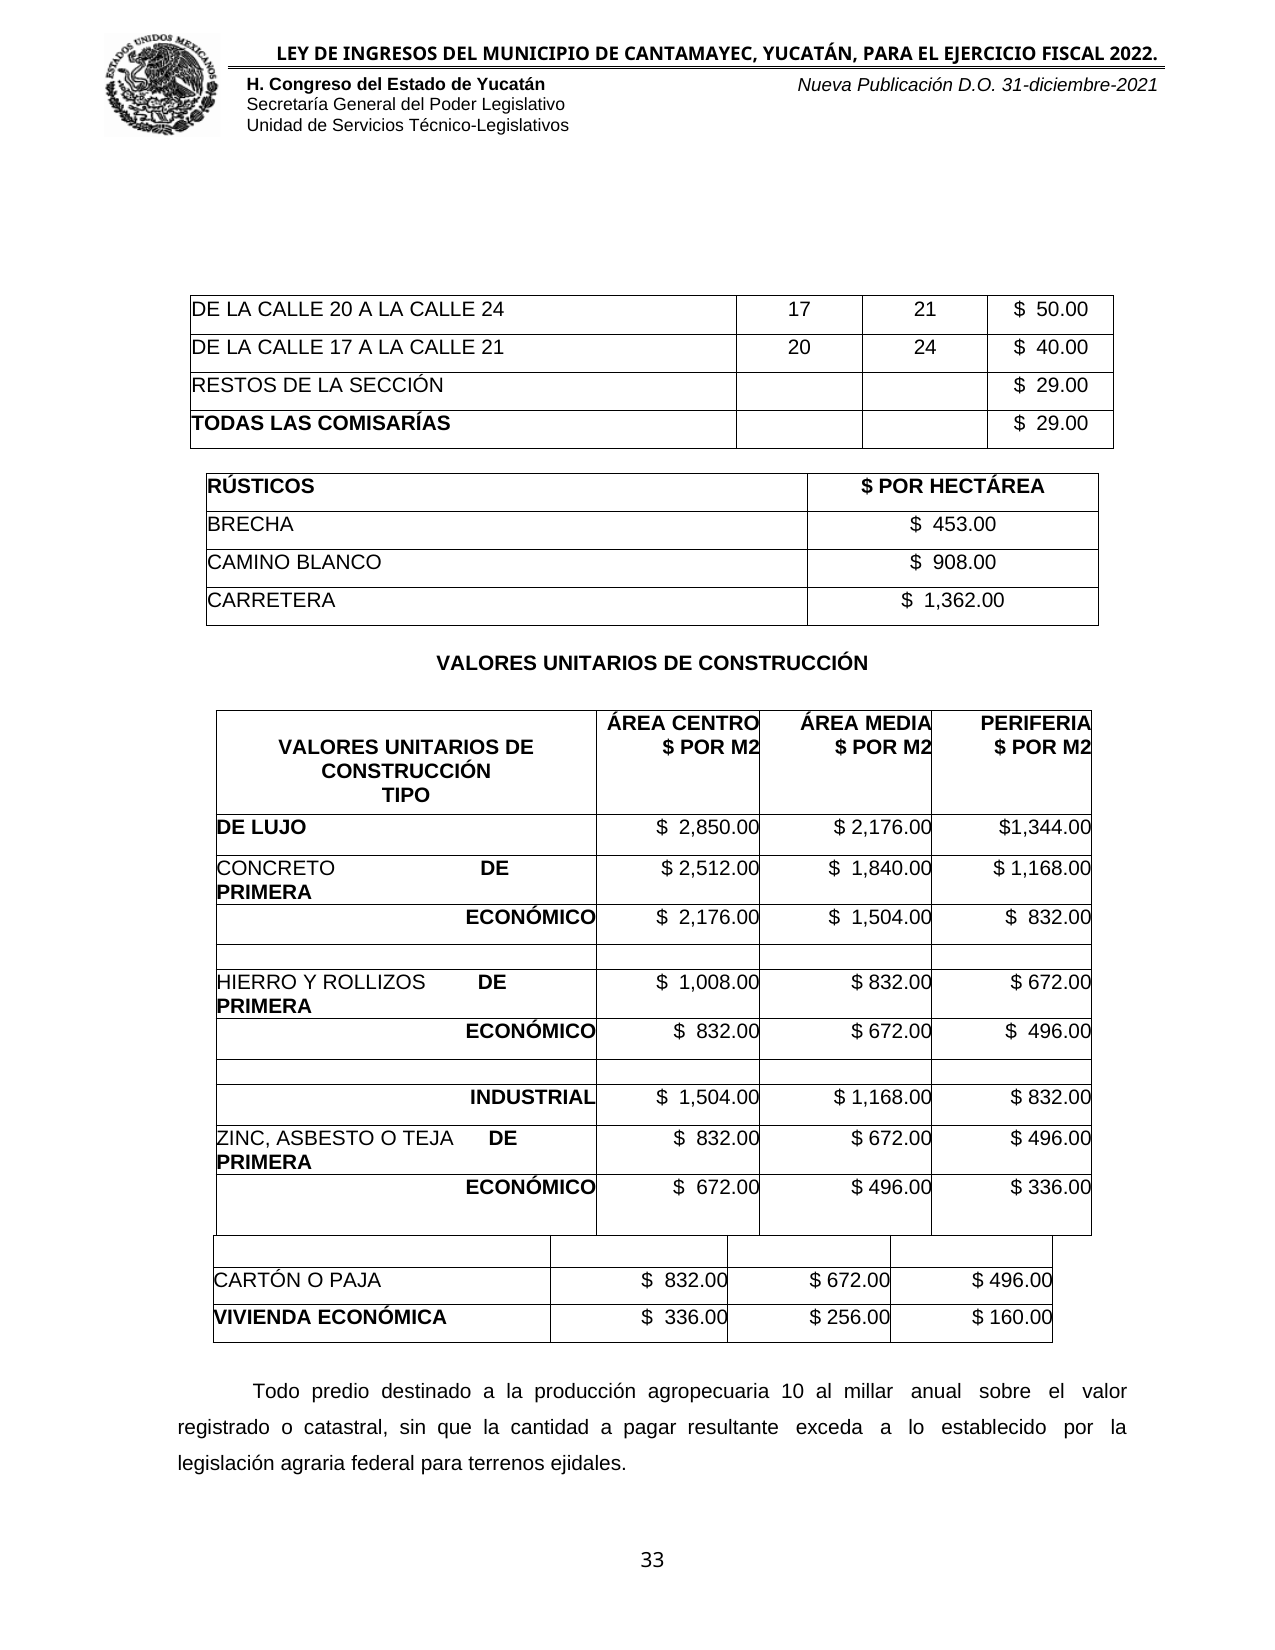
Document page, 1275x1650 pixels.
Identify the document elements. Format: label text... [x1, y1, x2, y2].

table_cell [551, 1236, 727, 1267]
table_cell [597, 1060, 759, 1084]
table_cell [932, 1060, 1091, 1084]
text VALORES UNITARIOS DE CONSTRUCCIÓN [177, 650, 1127, 674]
table_cell $ 1,168.00 [760, 1085, 931, 1124]
table_cell [760, 945, 931, 969]
table_header VALORES UNITARIOS DE CONSTRUCCIÓN TIPO [217, 711, 596, 814]
table_cell $ 2,176.00 [597, 905, 759, 944]
table_cell [863, 373, 987, 410]
table_cell $ 1,840.00 [760, 856, 931, 903]
table_cell $ 40.00 [988, 335, 1113, 372]
table_header ÁREA MEDIA $ POR M2 [760, 711, 931, 814]
table_cell [891, 1236, 1052, 1267]
table_cell 20 [737, 335, 862, 372]
table_cell VIVIENDA ECONÓMICA [214, 1305, 550, 1342]
table_cell CARRETERA [207, 588, 807, 625]
table_cell $1,344.00 [932, 815, 1091, 854]
table_cell $ 496.00 [932, 1019, 1091, 1059]
table_header RÚSTICOS [207, 474, 807, 511]
table_cell $ 832.00 [597, 1126, 759, 1173]
table_cell [737, 373, 862, 410]
table_cell $ 50.00 [988, 296, 1113, 333]
table_cell [760, 1060, 931, 1084]
table_cell [217, 1060, 596, 1084]
table_cell $ 2,850.00 [597, 815, 759, 854]
text Todo predio destinado a la producción agropecuaria 10 al millar anual sobre el valor registrado o catastral, sin que la cantidad a pagar resultante exceda a lo establecido por la legislación agraria federal para terrenos ejidales. [177, 1378, 1127, 1474]
table_cell $ 1,008.00 [597, 970, 759, 1018]
table_cell BRECHA [207, 512, 807, 549]
table_cell CARTÓN O PAJA [214, 1268, 550, 1304]
table_cell $ 336.00 [551, 1305, 727, 1342]
table_cell $ 496.00 [932, 1126, 1091, 1173]
table_cell $ 672.00 [728, 1268, 890, 1304]
table_cell $ 672.00 [597, 1175, 759, 1235]
table_cell $ 453.00 [808, 512, 1098, 549]
table_cell $ 832.00 [932, 1085, 1091, 1124]
table_cell $ 1,362.00 [808, 588, 1098, 625]
table_cell $ 1,168.00 [932, 856, 1091, 903]
table_cell RESTOS DE LA SECCIÓN [191, 373, 736, 410]
table_cell $ 256.00 [728, 1305, 890, 1342]
table_cell $ 672.00 [760, 1019, 931, 1059]
table_cell $ 832.00 [551, 1268, 727, 1304]
table_cell $ 2,512.00 [597, 856, 759, 903]
table_cell [217, 945, 596, 969]
table_cell $ 832.00 [932, 905, 1091, 944]
table_cell $ 496.00 [891, 1268, 1052, 1304]
table_cell [932, 945, 1091, 969]
table_cell $ 672.00 [760, 1126, 931, 1173]
table_cell ECONÓMICO [217, 1175, 596, 1235]
table_cell $ 2,176.00 [760, 815, 931, 854]
table_cell 17 [737, 296, 862, 333]
table_cell DE LA CALLE 20 A LA CALLE 24 [191, 296, 736, 333]
table_cell [214, 1236, 550, 1267]
table_cell $ 1,504.00 [760, 905, 931, 944]
table_header $ POR HECTÁREA [808, 474, 1098, 511]
table_cell ZINC, ASBESTO O TEJA DE PRIMERA [217, 1126, 596, 1173]
table_cell TODAS LAS COMISARÍAS [191, 411, 736, 448]
table_cell ECONÓMICO [217, 1019, 596, 1059]
table_cell [597, 945, 759, 969]
table_cell [863, 411, 987, 448]
table_header PERIFERIA $ POR M2 [932, 711, 1091, 814]
table_cell DE LUJO [217, 815, 596, 854]
table_cell $ 908.00 [808, 550, 1098, 587]
table_cell $ 336.00 [932, 1175, 1091, 1235]
table_cell DE LA CALLE 17 A LA CALLE 21 [191, 335, 736, 372]
table_cell [728, 1236, 890, 1267]
table_cell $ 160.00 [891, 1305, 1052, 1342]
table_cell $ 29.00 [988, 411, 1113, 448]
table_cell $ 672.00 [932, 970, 1091, 1018]
table_cell $ 496.00 [760, 1175, 931, 1235]
table_cell 24 [863, 335, 987, 372]
table_cell CAMINO BLANCO [207, 550, 807, 587]
table_cell $ 1,504.00 [597, 1085, 759, 1124]
table_cell $ 832.00 [760, 970, 931, 1018]
table_cell ECONÓMICO [217, 905, 596, 944]
table_cell INDUSTRIAL [217, 1085, 596, 1124]
table_cell [737, 411, 862, 448]
table_cell CONCRETO DE PRIMERA [217, 856, 596, 903]
table_cell HIERRO Y ROLLIZOS DE PRIMERA [217, 970, 596, 1018]
table_cell $ 832.00 [597, 1019, 759, 1059]
table_cell $ 29.00 [988, 373, 1113, 410]
table_cell 21 [863, 296, 987, 333]
table_header ÁREA CENTRO $ POR M2 [597, 711, 759, 814]
